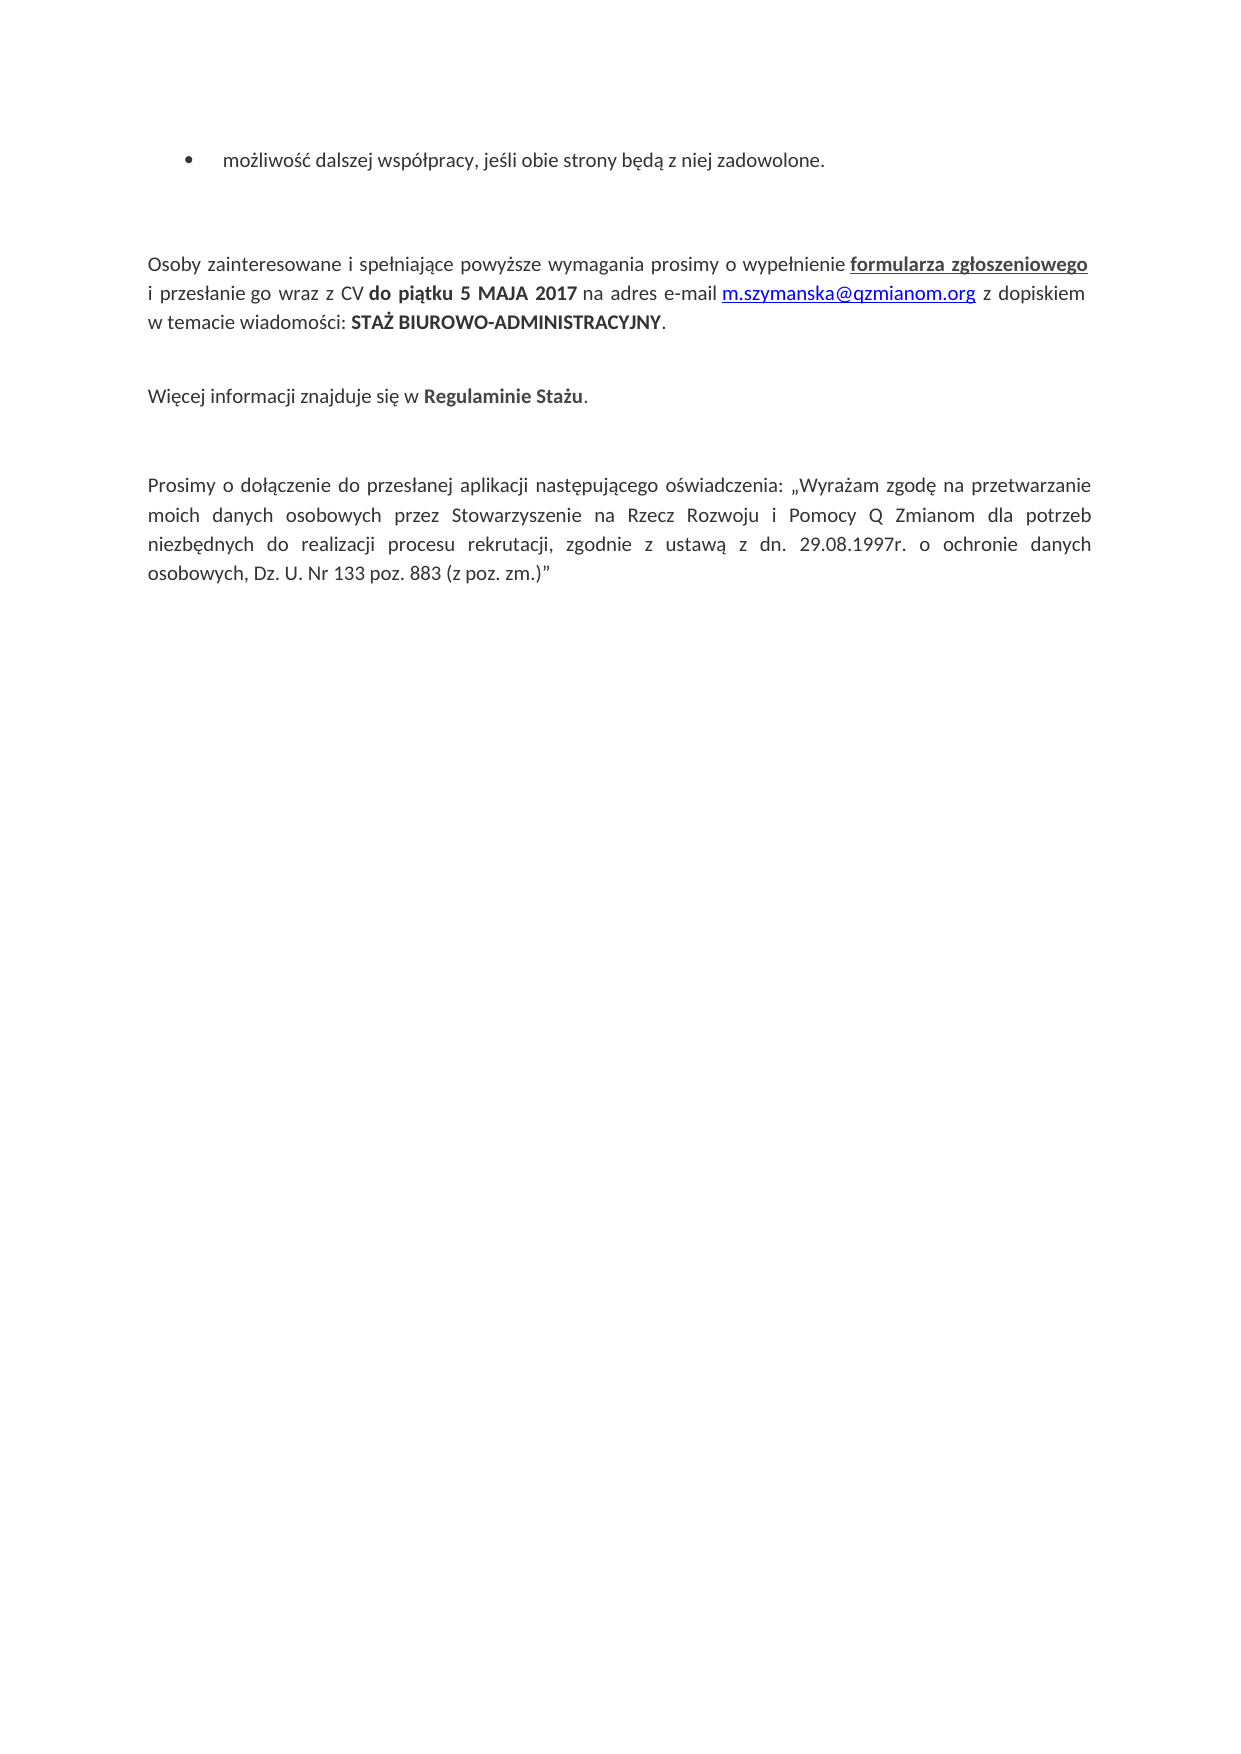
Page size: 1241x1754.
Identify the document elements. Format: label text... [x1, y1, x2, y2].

text Prosimy o dołączenie do przesłanej aplikacji następującego oświadczenia: „Wyrażam zgodę na przetwarzanie moich danych osobowych przez Stowarzyszenie na Rzecz Rozwoju i Pomocy Q Zmianom dla potrzeb niezbędnych do realizacji procesu rekrutacji, zgodnie z ustawą z dn. 29.08.1997r. o ochronie danych osobowych, Dz. U. Nr 133 poz. 883 (z poz. zm.)” [148, 473, 1093, 586]
text Osoby zainteresowane i spełniające powyższe wymagania prosimy o wypełnienie formularza zgłoszeniowego i przesłanie go wraz z CV do piątku 5 MAJA 2017 na adres e-mail m.szymanska@qzmianom.org z dopiskiem w temacie wiadomości: STAŻ BIUROWO-ADMINISTRACYJNY. [148, 251, 1093, 334]
text Więcej informacji znajduje się w Regulaminie Stażu. [148, 354, 1093, 408]
list możliwość dalszej współpracy, jeśli obie strony będą z niej zadowolone. [185, 148, 1093, 173]
